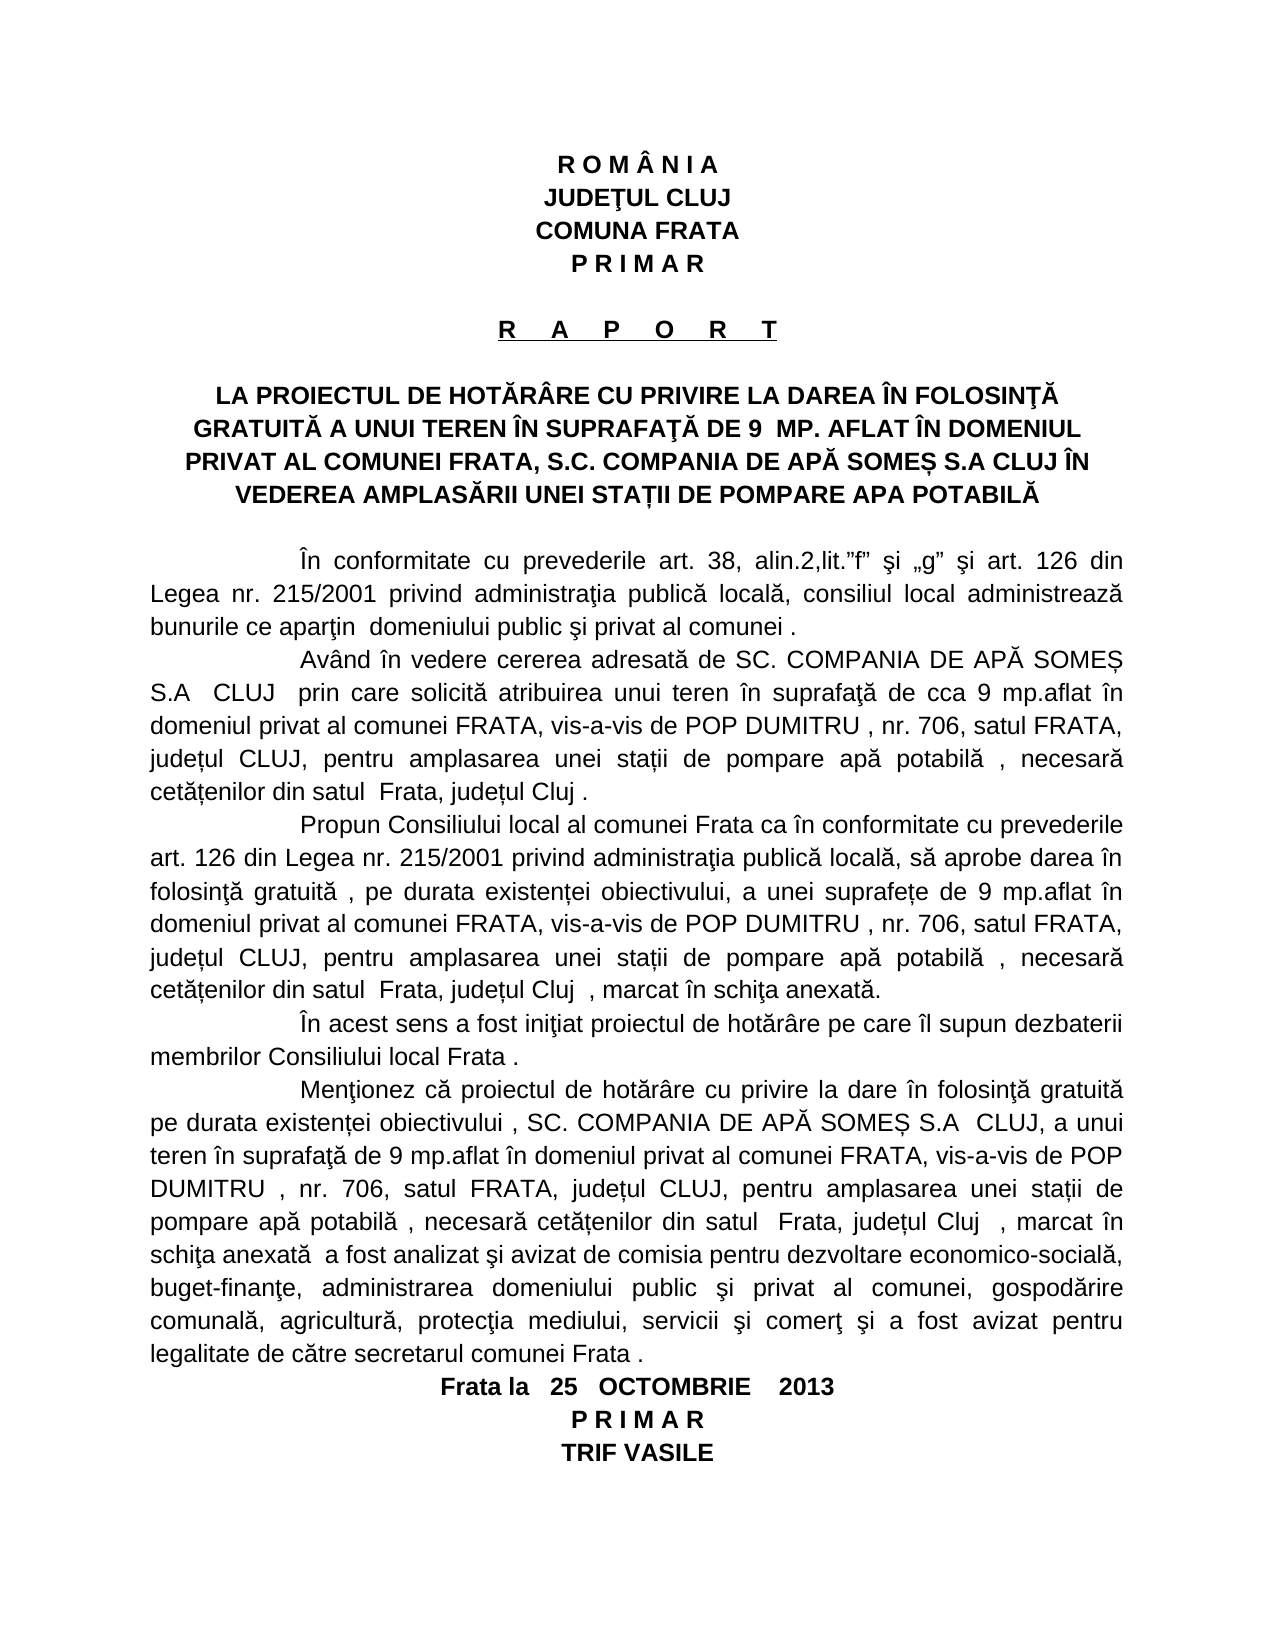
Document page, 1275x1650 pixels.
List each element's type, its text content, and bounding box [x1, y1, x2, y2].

text În conformitate cu prevederile art. 38, alin.2,lit.”f” şi „g” şi art. 126 din Legea nr. 215/2001 privind administraţia publică locală, consiliul local administrează bunurile ce aparţin domeniului public şi privat al comunei . [150, 546, 1125, 641]
text Având în vedere cererea adresată de SC. COMPANIA DE APĂ SOMEȘ S.A CLUJ prin care solicită atribuirea unui teren în suprafaţă de cca 9 mp.aflat în domeniul privat al comunei FRATA, vis-a-vis de POP DUMITRU , nr. 706, satul FRATA, județul CLUJ, pentru amplasarea unei stații de pompare apă potabilă , necesară cetățenilor din satul Frata, județul Cluj . [150, 645, 1125, 806]
text P R I M A R [150, 1405, 1125, 1433]
text R A P O R T [150, 315, 1125, 344]
text JUDEŢUL CLUJ [150, 183, 1125, 212]
text LA PROIECTUL DE HOTĂRÂRE CU PRIVIRE LA DAREA ÎN FOLOSINŢĂ GRATUITĂ A UNUI TEREN ÎN SUPRAFAŢĂ DE 9 MP. AFLAT ÎN DOMENIUL PRIVAT AL COMUNEI FRATA, S.C. COMPANIA DE APĂ SOMEȘ S.A CLUJ ÎN VEDEREA AMPLASĂRII UNEI STAȚII DE POMPARE APA POTABILĂ [150, 381, 1125, 509]
text Propun Consiliului local al comunei Frata ca în conformitate cu prevederile art. 126 din Legea nr. 215/2001 privind administraţia publică locală, să aprobe darea în folosinţă gratuită , pe durata existenței obiectivului, a unei suprafețe de 9 mp.aflat în domeniul privat al comunei FRATA, vis-a-vis de POP DUMITRU , nr. 706, satul FRATA, județul CLUJ, pentru amplasarea unei stații de pompare apă potabilă , necesară cetățenilor din satul Frata, județul Cluj , marcat în schiţa anexată. [150, 810, 1125, 1004]
text În acest sens a fost iniţiat proiectul de hotărâre pe care îl supun dezbaterii membrilor Consiliului local Frata . [150, 1008, 1125, 1070]
text COMUNA FRATA [150, 216, 1125, 245]
text Menţionez că proiectul de hotărâre cu privire la dare în folosinţă gratuită pe durata existenței obiectivului , SC. COMPANIA DE APĂ SOMEȘ S.A CLUJ, a unui teren în suprafaţă de 9 mp.aflat în domeniul privat al comunei FRATA, vis-a-vis de POP DUMITRU , nr. 706, satul FRATA, județul CLUJ, pentru amplasarea unei stații de pompare apă potabilă , necesară cetățenilor din satul Frata, județul Cluj , marcat în schiţa anexată a fost analizat şi avizat de comisia pentru dezvoltare economico-socială, buget-finanţe, administrarea domeniului public şi privat al comunei, gospodărire comunală, agricultură, protecţia mediului, servicii şi comerţ şi a fost avizat pentru legalitate de către secretarul comunei Frata . [150, 1074, 1125, 1367]
text TRIF VASILE [150, 1438, 1125, 1467]
text P R I M A R [150, 249, 1125, 278]
text Frata la 25 OCTOMBRIE 2013 [150, 1372, 1125, 1401]
text R O M Â N I A [150, 150, 1125, 179]
